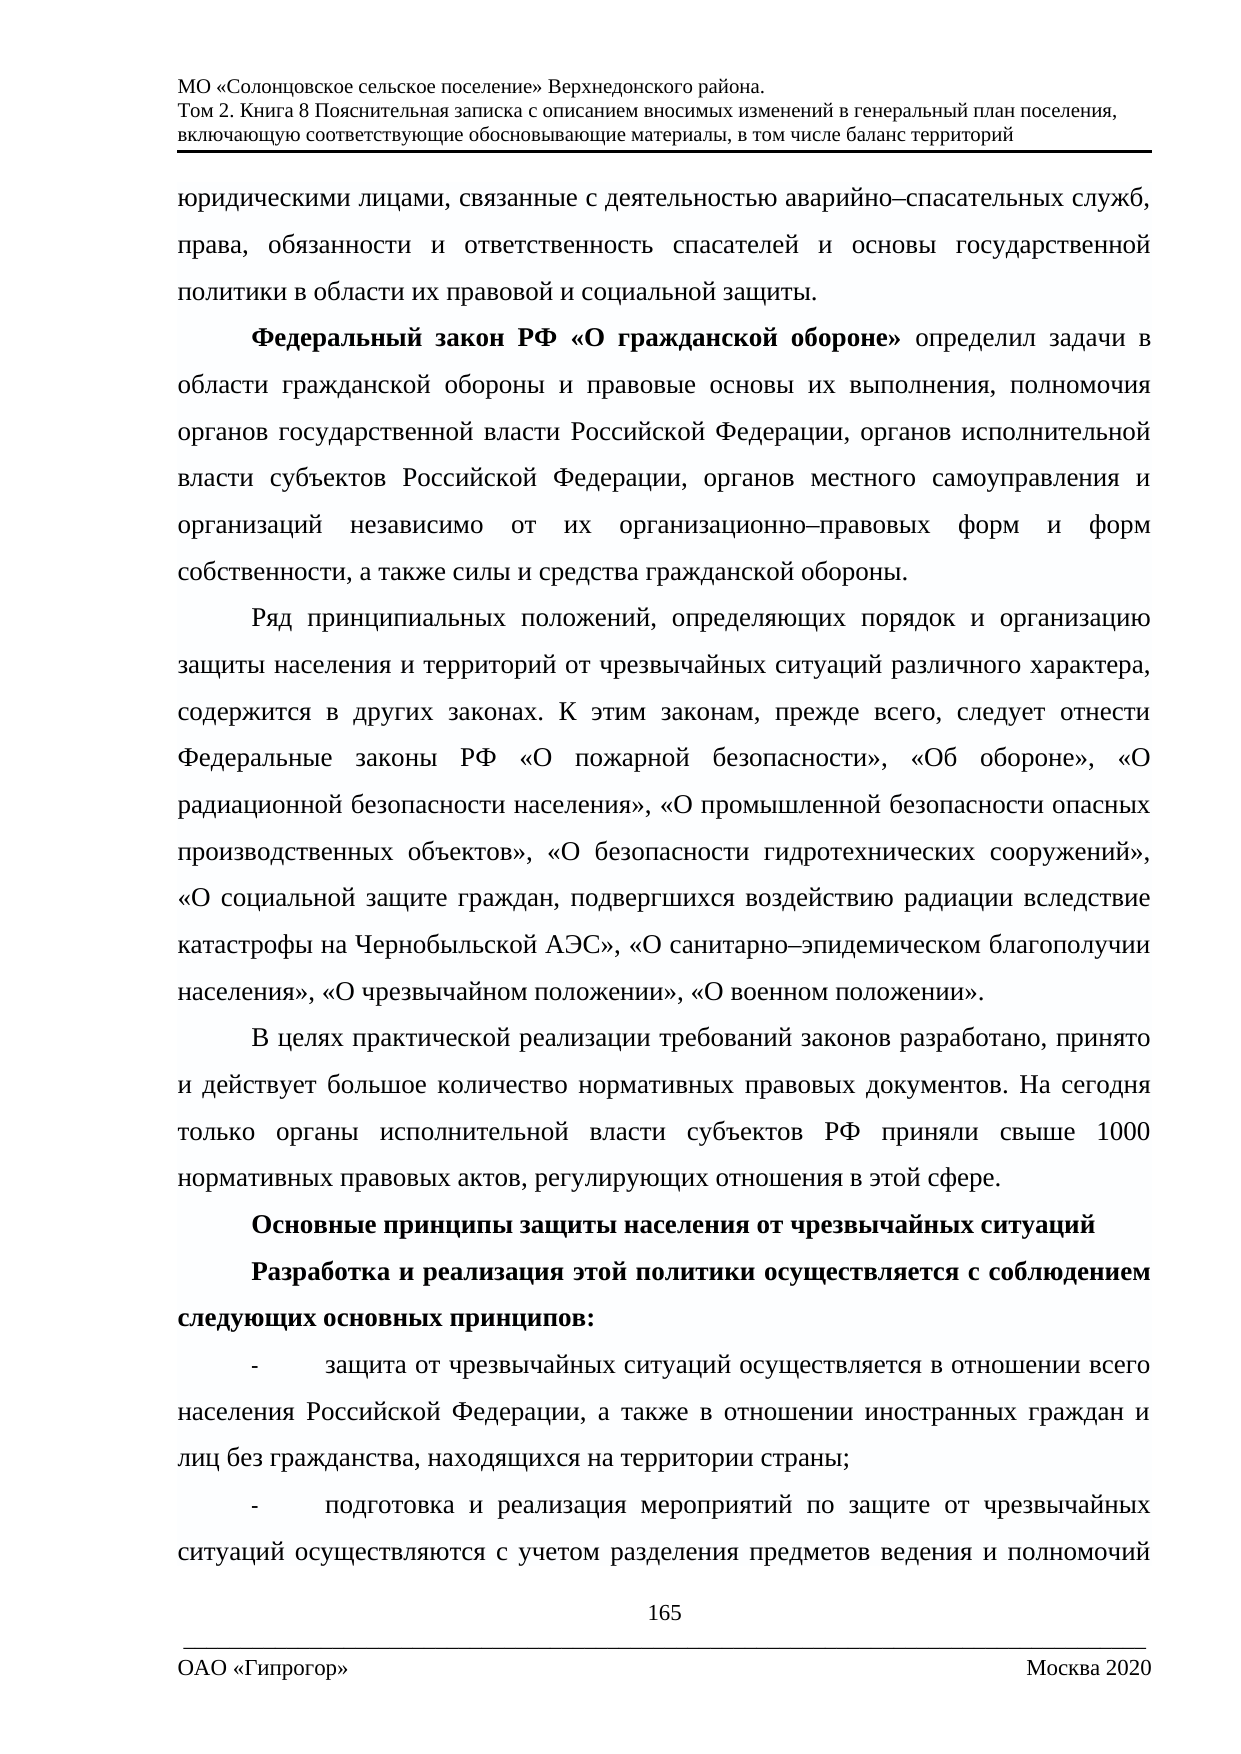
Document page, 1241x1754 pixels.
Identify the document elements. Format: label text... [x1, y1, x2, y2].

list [177, 1488, 1152, 1566]
text Основные принципы защиты населения от чрезвычайных ситуаций [177, 1208, 1152, 1239]
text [177, 182, 1152, 306]
text Ряд принципиальных положений, определяющих порядок и организацию защиты населения и территорий от чрезвычайных ситуаций различного характера, содержится в других законах. К этим законам, прежде всего, следует отнести Федеральные законы РФ «О пожарной безопасности», «Об обороне», «О радиационной безопасности населения», «О промышленной безопасности опасных производственных объектов», «О безопасности гидротехнических сооружений», «О социальной защите граждан, подвергшихся воздействию радиации вследствие катастрофы на Чернобыльской АЭС», «О санитарно–эпидемическом благополучии населения», «О чрезвычайном положении», «О военном положении». [177, 602, 1152, 1006]
list защита от чрезвычайных ситуаций осуществляется в отношении всего населения Российской Федерации, а также в отношении иностранных граждан и лиц без гражданства, находящихся на территории страны; [177, 1348, 1152, 1473]
text Разработка и реализация этой политики осуществляется с соблюдением следующих основных принципов: [177, 1255, 1152, 1333]
text В целях практической реализации требований законов разработано, принято и действует большое количество нормативных правовых документов. На сегодня только органы исполнительной власти субъектов РФ приняли свыше 1000 нормативных правовых актов, регулирующих отношения в этой сфере. [177, 1022, 1152, 1193]
text Федеральный закон РФ «О гражданской обороне» определил задачи в области гражданской обороны и правовые основы их выполнения, полномочия органов государственной власти Российской Федерации, органов исполнительной власти субъектов Российской Федерации, органов местного самоуправления и организаций независимо от их организационно–правовых форм и форм собственности, а также силы и средства гражданской обороны. [177, 322, 1152, 586]
